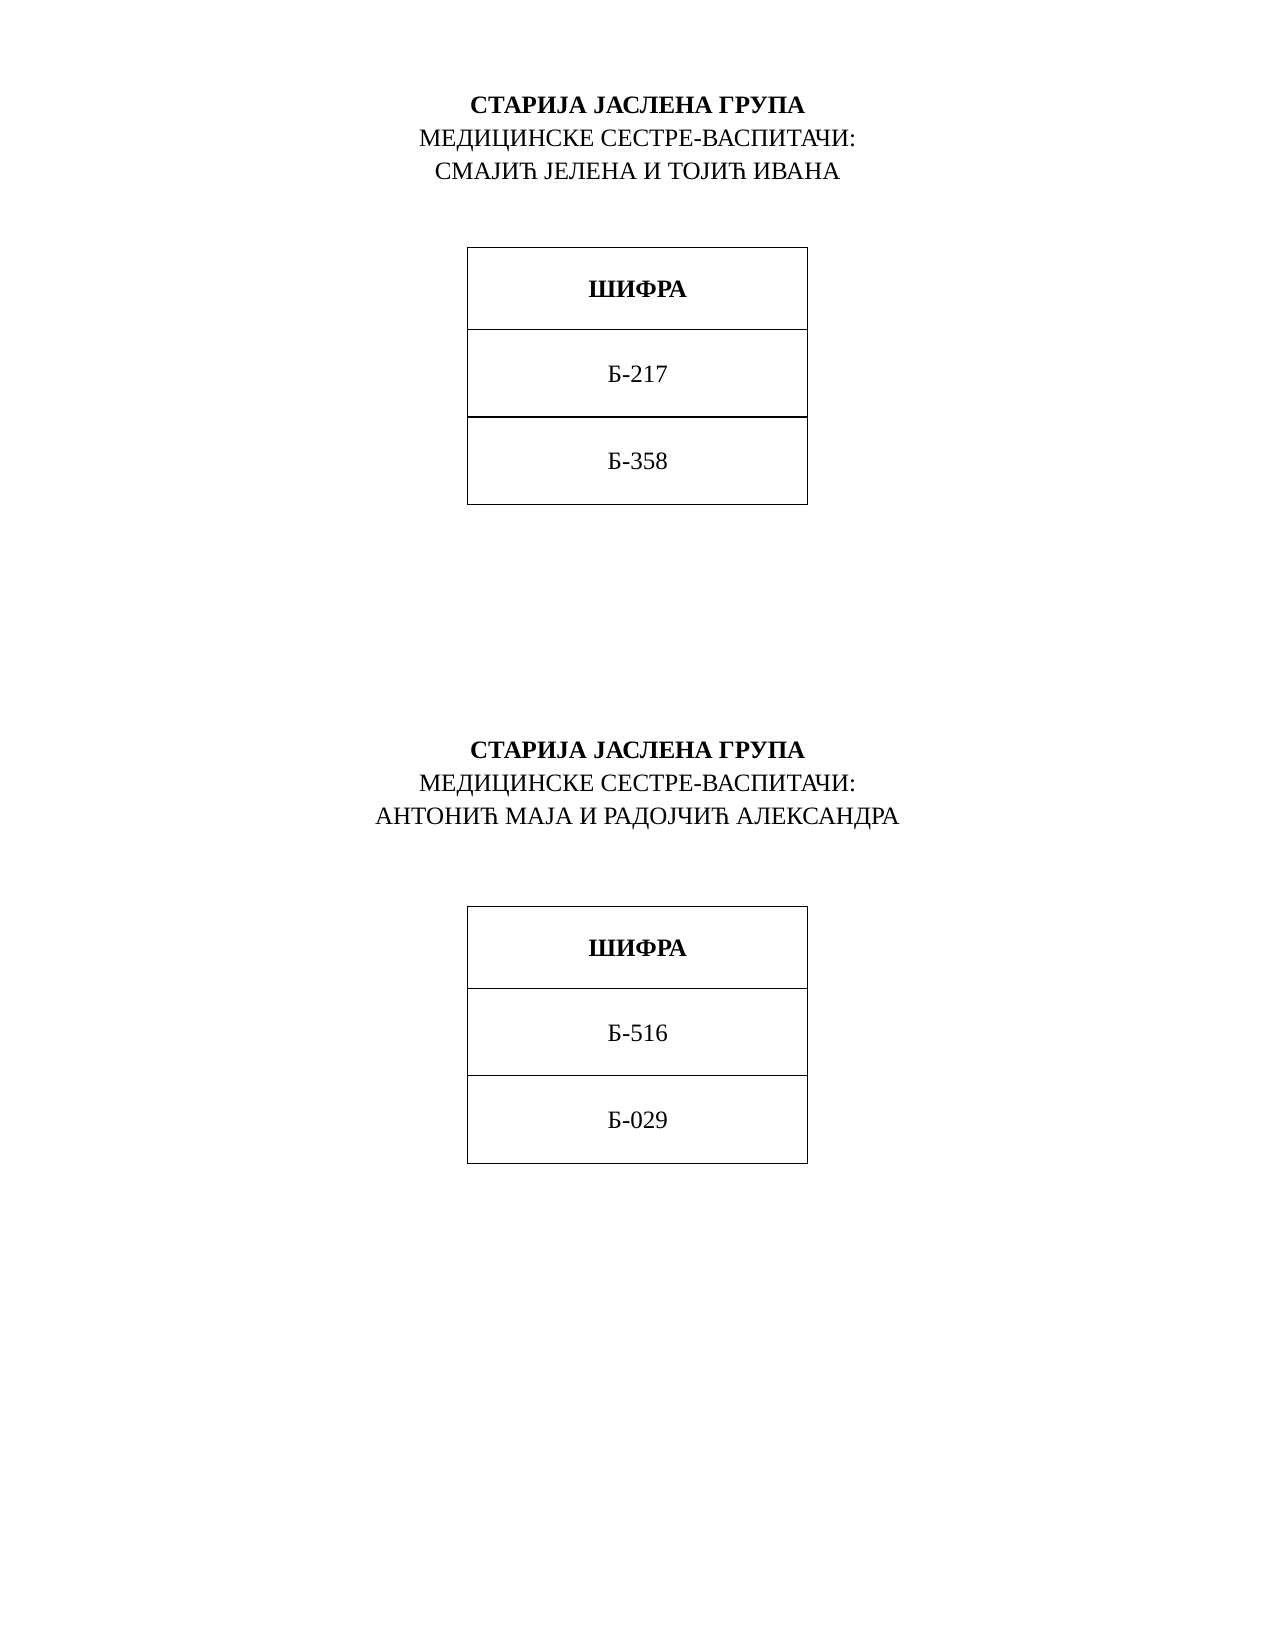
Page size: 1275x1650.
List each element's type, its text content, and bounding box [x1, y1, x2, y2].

text СТАРИЈА ЈАСЛЕНА ГРУПА [150, 735, 1125, 763]
text МЕДИЦИНСКЕ СЕСТРЕ-ВАСПИТАЧИ: [150, 123, 1125, 152]
table_header ШИФРА [468, 907, 807, 988]
text АНТОНИЋ МАЈА И РАДОЈЧИЋ АЛЕКСАНДРА [150, 801, 1125, 829]
table_header ШИФРА [468, 248, 807, 329]
text СМАЈИЋ ЈЕЛЕНА И ТОЈИЋ ИВАНА [150, 156, 1125, 185]
text СТАРИЈА ЈАСЛЕНА ГРУПА [150, 90, 1125, 119]
table_cell Б-358 [468, 418, 807, 504]
text МЕДИЦИНСКЕ СЕСТРЕ-ВАСПИТАЧИ: [150, 768, 1125, 796]
table_cell Б-029 [468, 1076, 807, 1163]
table_cell Б-217 [468, 330, 807, 416]
table_cell Б-516 [468, 989, 807, 1075]
